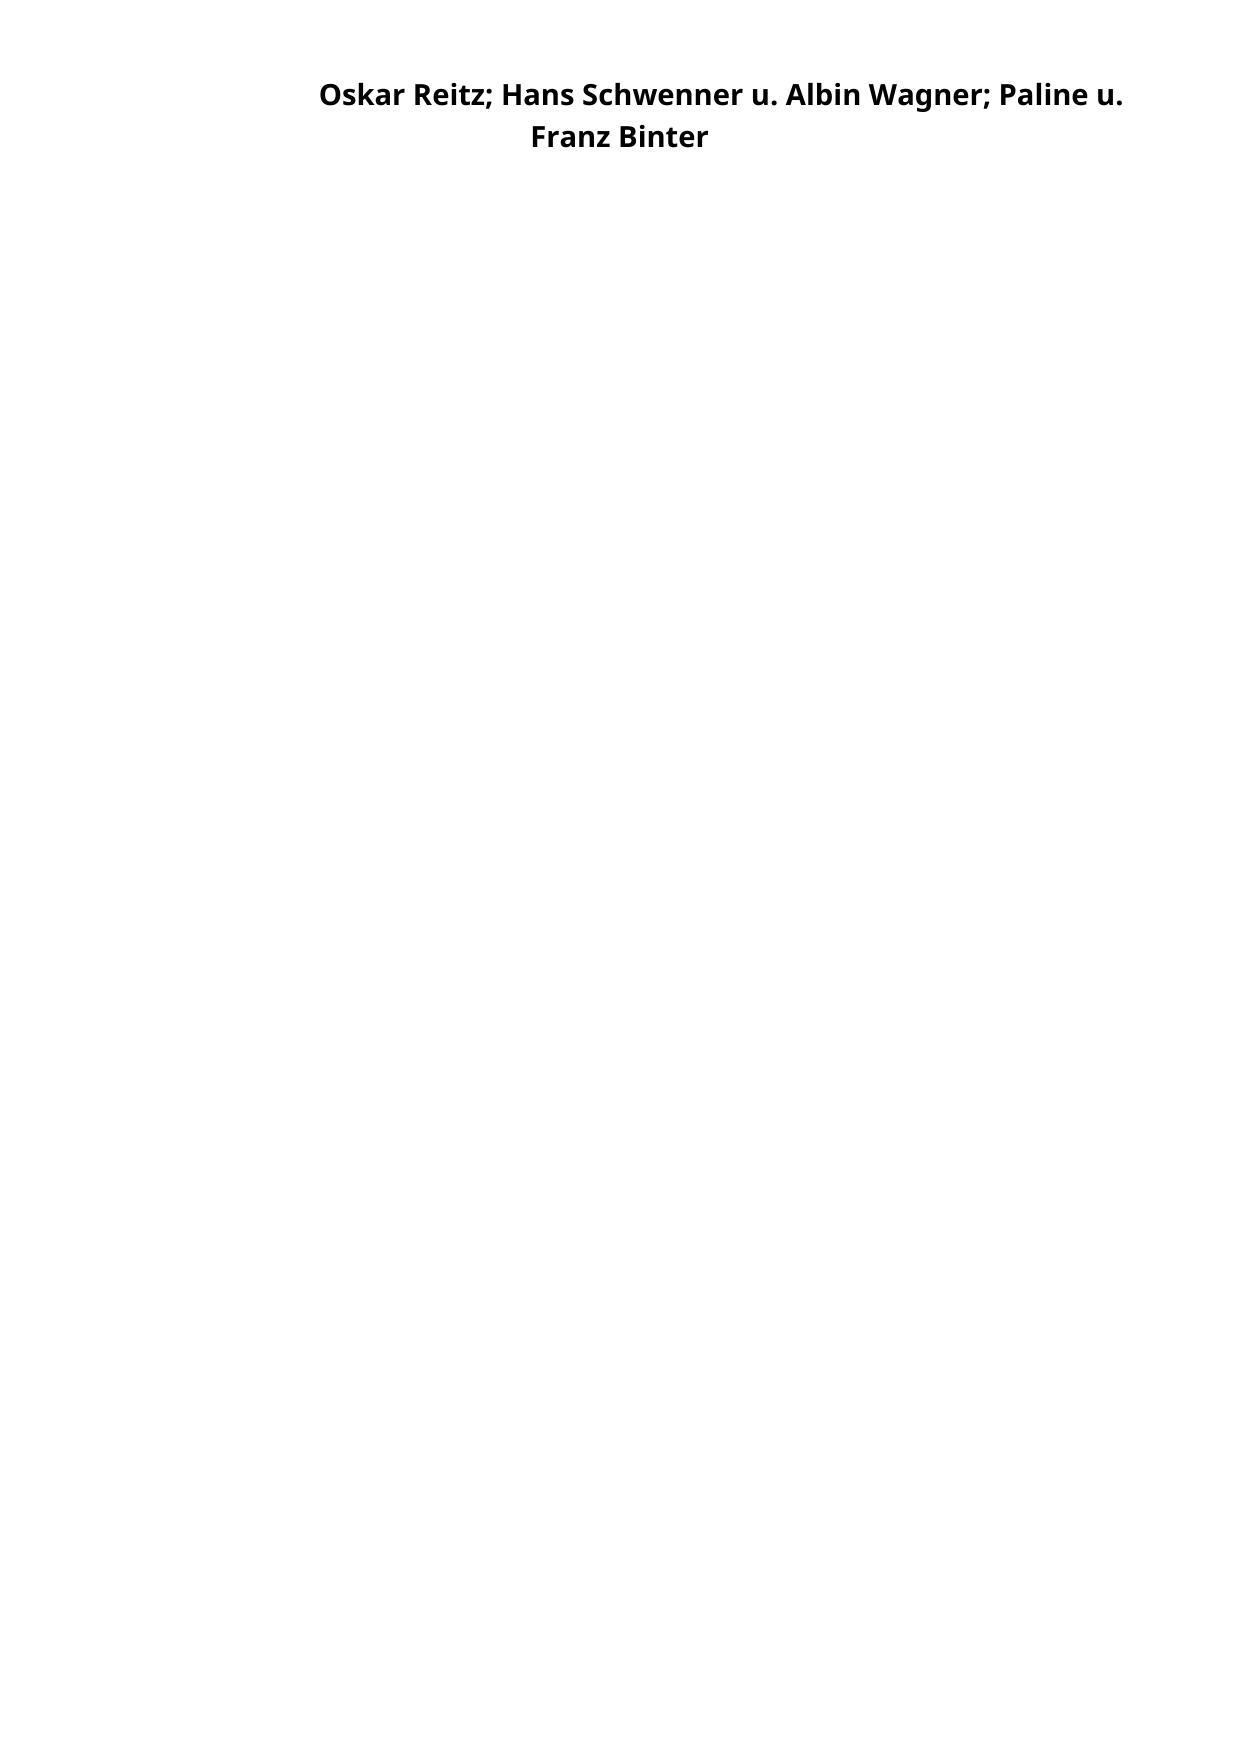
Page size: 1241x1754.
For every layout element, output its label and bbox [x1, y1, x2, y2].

text [74, 74, 1165, 156]
